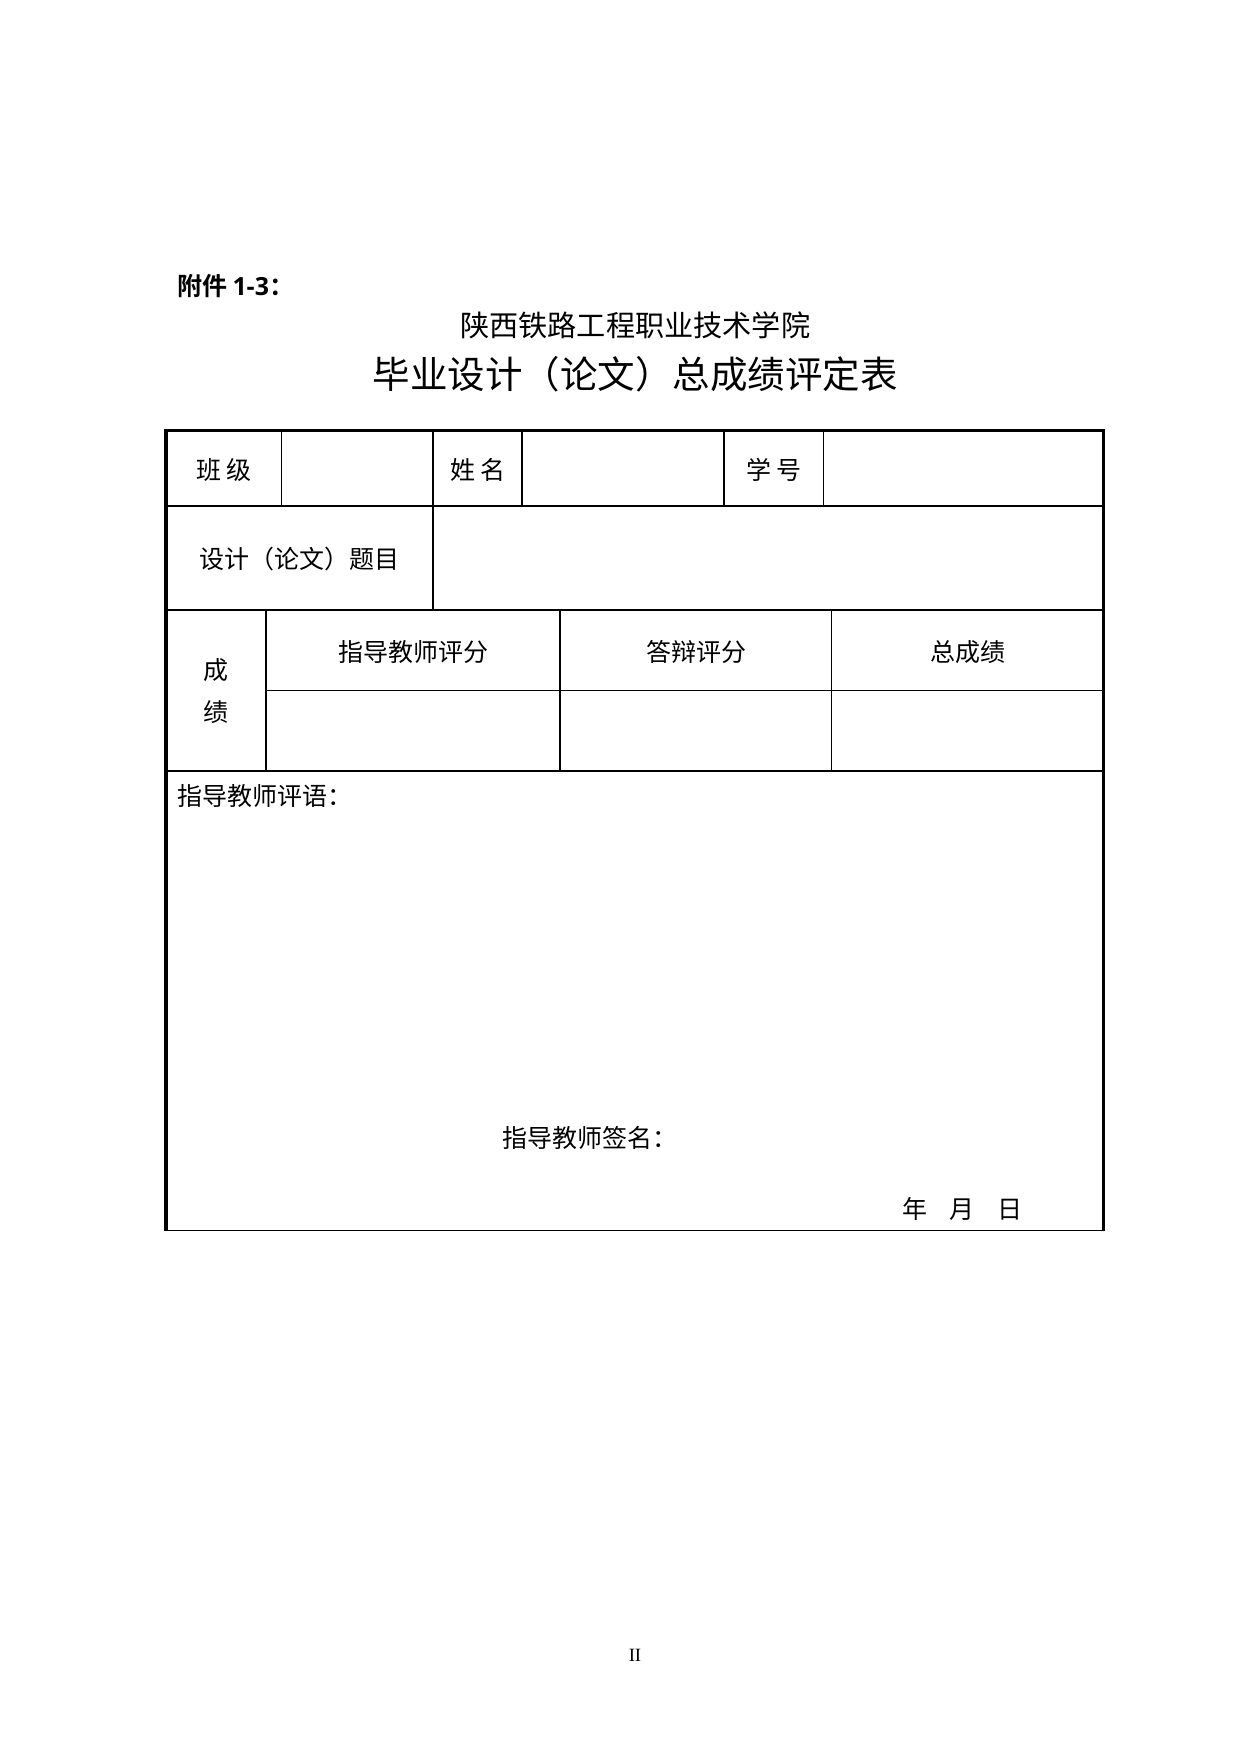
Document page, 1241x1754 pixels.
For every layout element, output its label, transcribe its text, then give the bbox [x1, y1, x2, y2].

table_header 姓 名 [434, 432, 521, 505]
table_header [523, 432, 723, 505]
table_cell [561, 691, 831, 770]
table_cell [832, 691, 1102, 770]
table_cell 总成绩 [832, 611, 1102, 690]
table_cell 成 绩 [168, 611, 265, 770]
table_cell 指导教师评分 [267, 611, 559, 690]
text 附件1-3： [177, 267, 1092, 303]
table_header 学 号 [725, 432, 823, 505]
text 陕西铁路工程职业技术学院 [177, 303, 1092, 345]
table_header [824, 432, 1102, 505]
table_cell [267, 691, 559, 770]
table_cell 答辩评分 [561, 611, 831, 690]
table_cell [434, 507, 1102, 609]
text 毕业设计（论文）总成绩评定表 [177, 345, 1092, 399]
table_header 班 级 [168, 432, 281, 505]
table_header [282, 432, 432, 505]
table_cell 设计（论文）题目 [168, 507, 432, 609]
table_cell 指导教师评语： 指导教师签名： 年 月 日 [168, 772, 1102, 1230]
